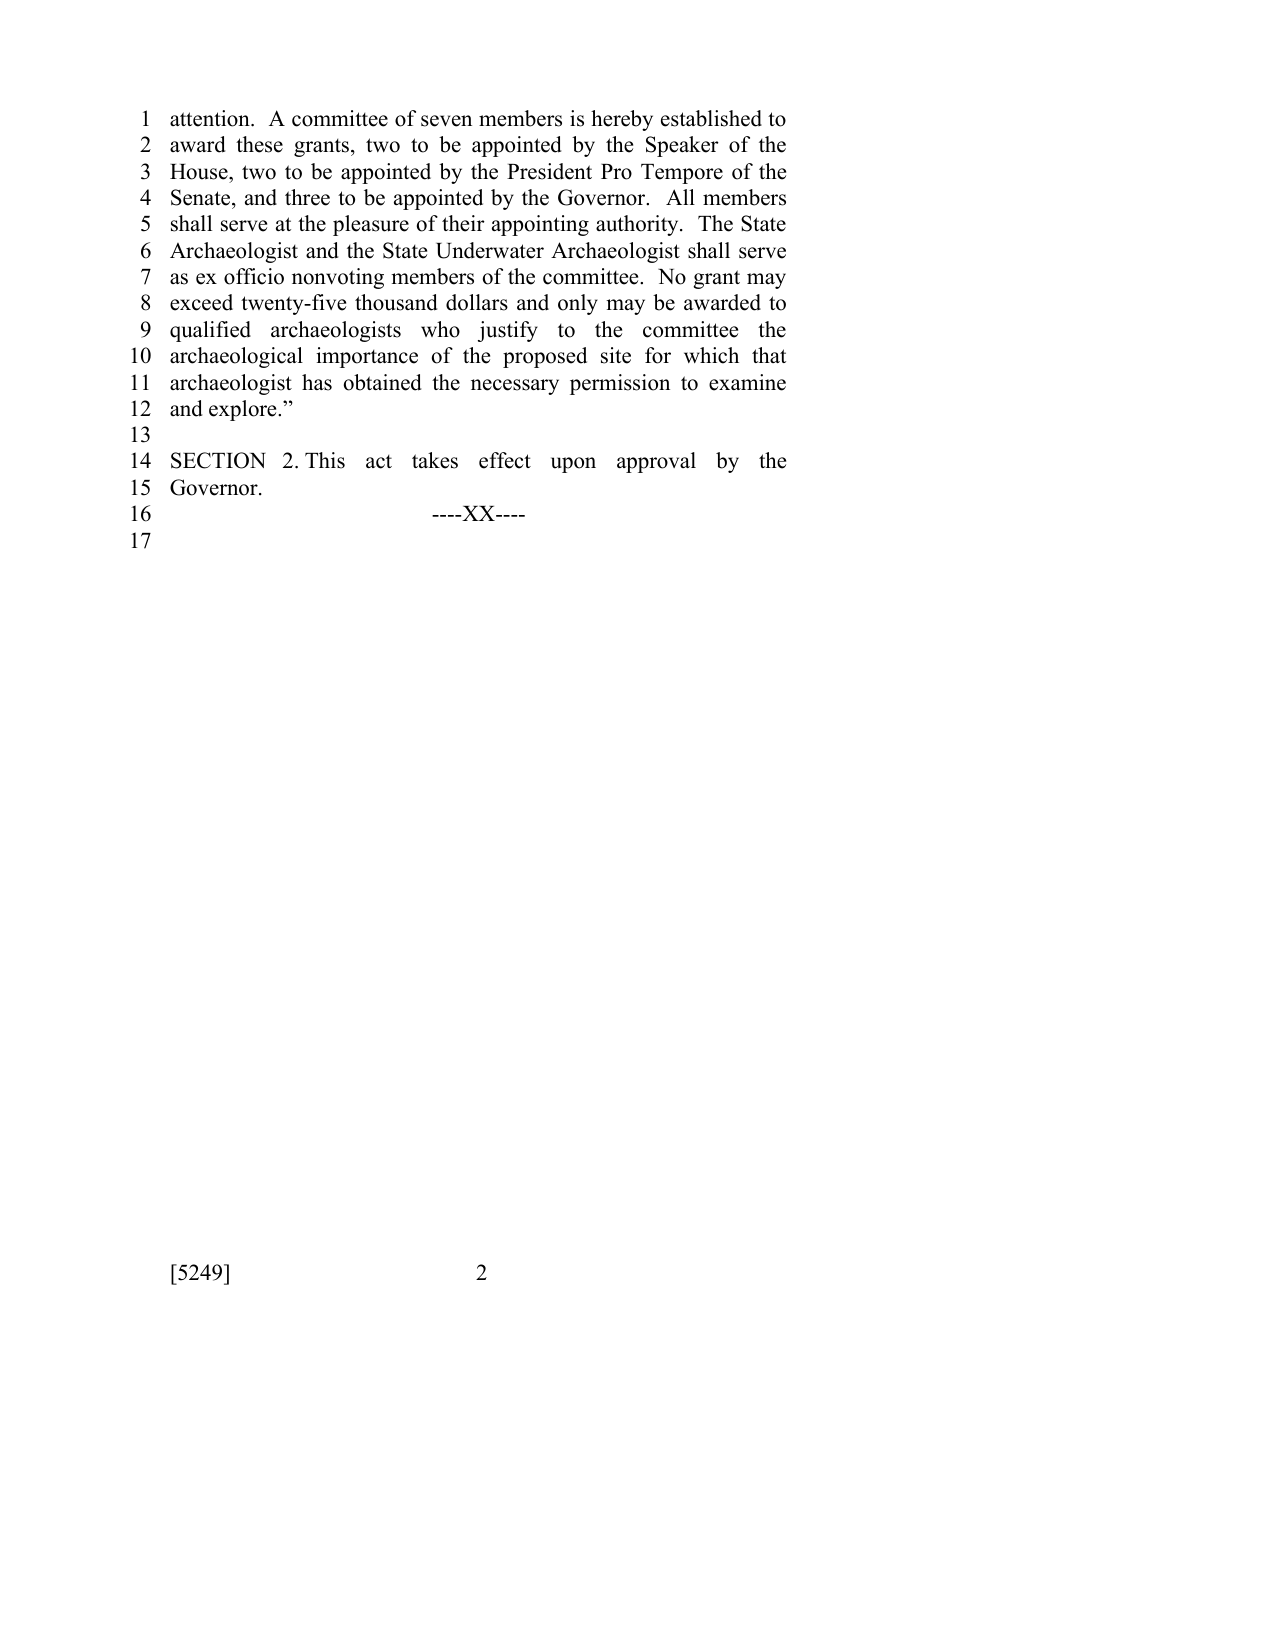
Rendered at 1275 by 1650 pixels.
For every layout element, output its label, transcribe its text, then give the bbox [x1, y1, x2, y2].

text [169, 105, 787, 421]
text SECTION 2. This act takes effect upon approval by the Governor. [169, 448, 787, 500]
text ----XX---- [169, 500, 787, 527]
